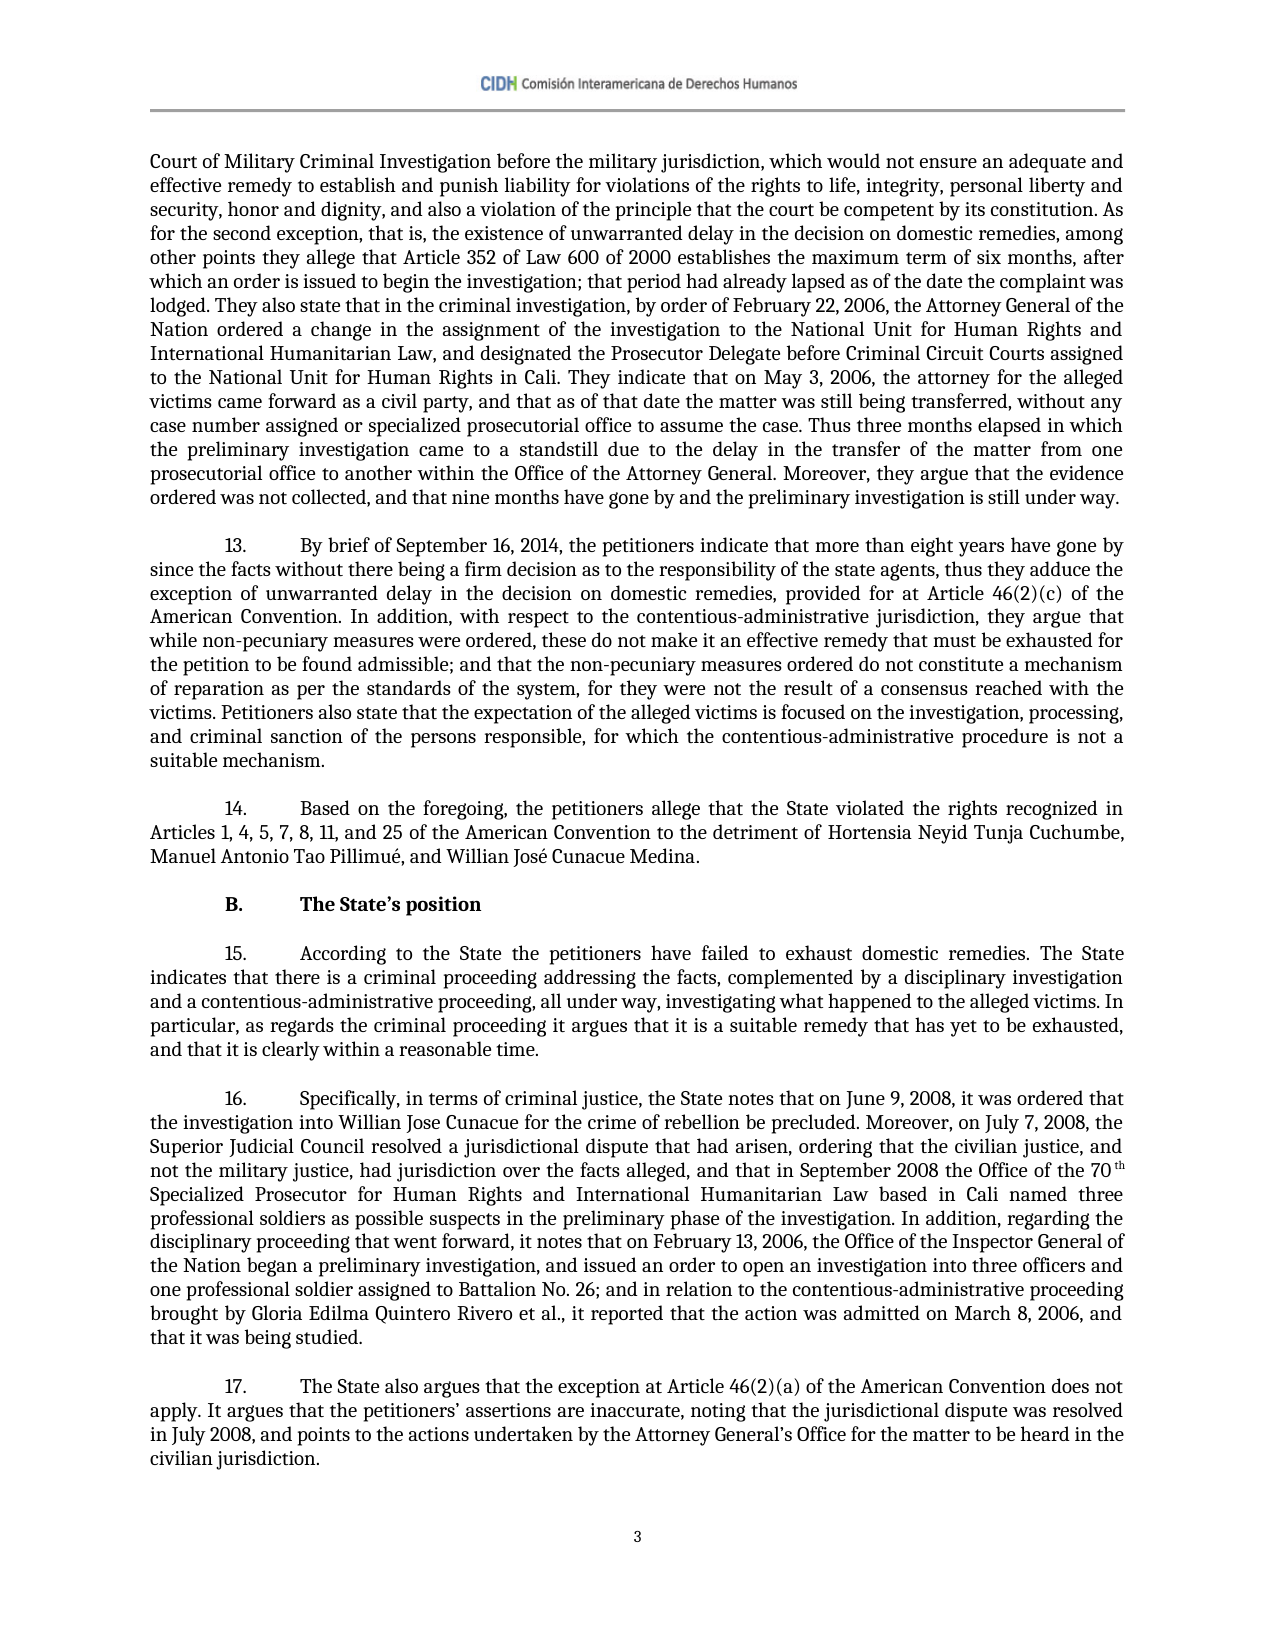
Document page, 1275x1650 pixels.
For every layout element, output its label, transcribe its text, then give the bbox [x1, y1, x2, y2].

list Based on the foregoing, the petitioners allege that the State violated the rights recognized in Articles 1, 4, 5, 7, 8, 11, and 25 of the American Convention to the detriment of Hortensia Neyid Tunja Cuchumbe, Manuel Antonio Tao Pillimué, and Willian José Cunacue Medina. [150, 797, 1125, 869]
list By brief of September 16, 2014, the petitioners indicate that more than eight years have gone by since the facts without there being a firm decision as to the responsibility of the state agents, thus they adduce the exception of unwarranted delay in the decision on domestic remedies, provided for at Article 46(2)(c) of the American Convention. In addition, with respect to the contentious-administrative jurisdiction, they argue that while non-pecuniary measures were ordered, these do not make it an effective remedy that must be exhausted for the petition to be found admissible; and that the non-pecuniary measures ordered do not constitute a mechanism of reparation as per the standards of the system, for they were not the result of a consensus reached with the victims. Petitioners also state that the expectation of the alleged victims is focused on the investigation, processing, and criminal sanction of the persons responsible, for which the contentious-administrative procedure is not a suitable mechanism. [150, 533, 1125, 773]
text B. The State’s position [150, 893, 1125, 917]
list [150, 150, 1125, 509]
list Specifically, in terms of criminal justice, the State notes that on June 9, 2008, it was ordered that the investigation into Willian Jose Cunacue for the crime of rebellion be precluded. Moreover, on July 7, 2008, the Superior Judicial Council resolved a jurisdictional dispute that had arisen, ordering that the civilian justice, and not the military justice, had jurisdiction over the facts alleged, and that in September 2008 the Office of the 70th Specialized Prosecutor for Human Rights and International Humanitarian Law based in Cali named three professional soldiers as possible suspects in the preliminary phase of the investigation. In addition, regarding the disciplinary proceeding that went forward, it notes that on February 13, 2006, the Office of the Inspector General of the Nation began a preliminary investigation, and issued an order to open an investigation into three officers and one professional soldier assigned to Battalion No. 26; and in relation to the contentious-administrative proceeding brought by Gloria Edilma Quintero Rivero et al., it reported that the action was admitted on March 8, 2006, and that it was being studied. [150, 1086, 1125, 1350]
list According to the State the petitioners have failed to exhaust domestic remedies. The State indicates that there is a criminal proceeding addressing the facts, complemented by a disciplinary investigation and a contentious-administrative proceeding, all under way, investigating what happened to the alleged victims. In particular, as regards the criminal proceeding it argues that it is a suitable remedy that has yet to be exhausted, and that it is clearly within a reasonable time. [150, 942, 1125, 1061]
list The State also argues that the exception at Article 46(2)(a) of the American Convention does not apply. It argues that the petitioners’ assertions are inaccurate, noting that the jurisdictional dispute was resolved in July 2008, and points to the actions undertaken by the Attorney General’s Office for the matter to be heard in the civilian jurisdiction. [150, 1375, 1125, 1471]
picture [475, 75, 800, 93]
